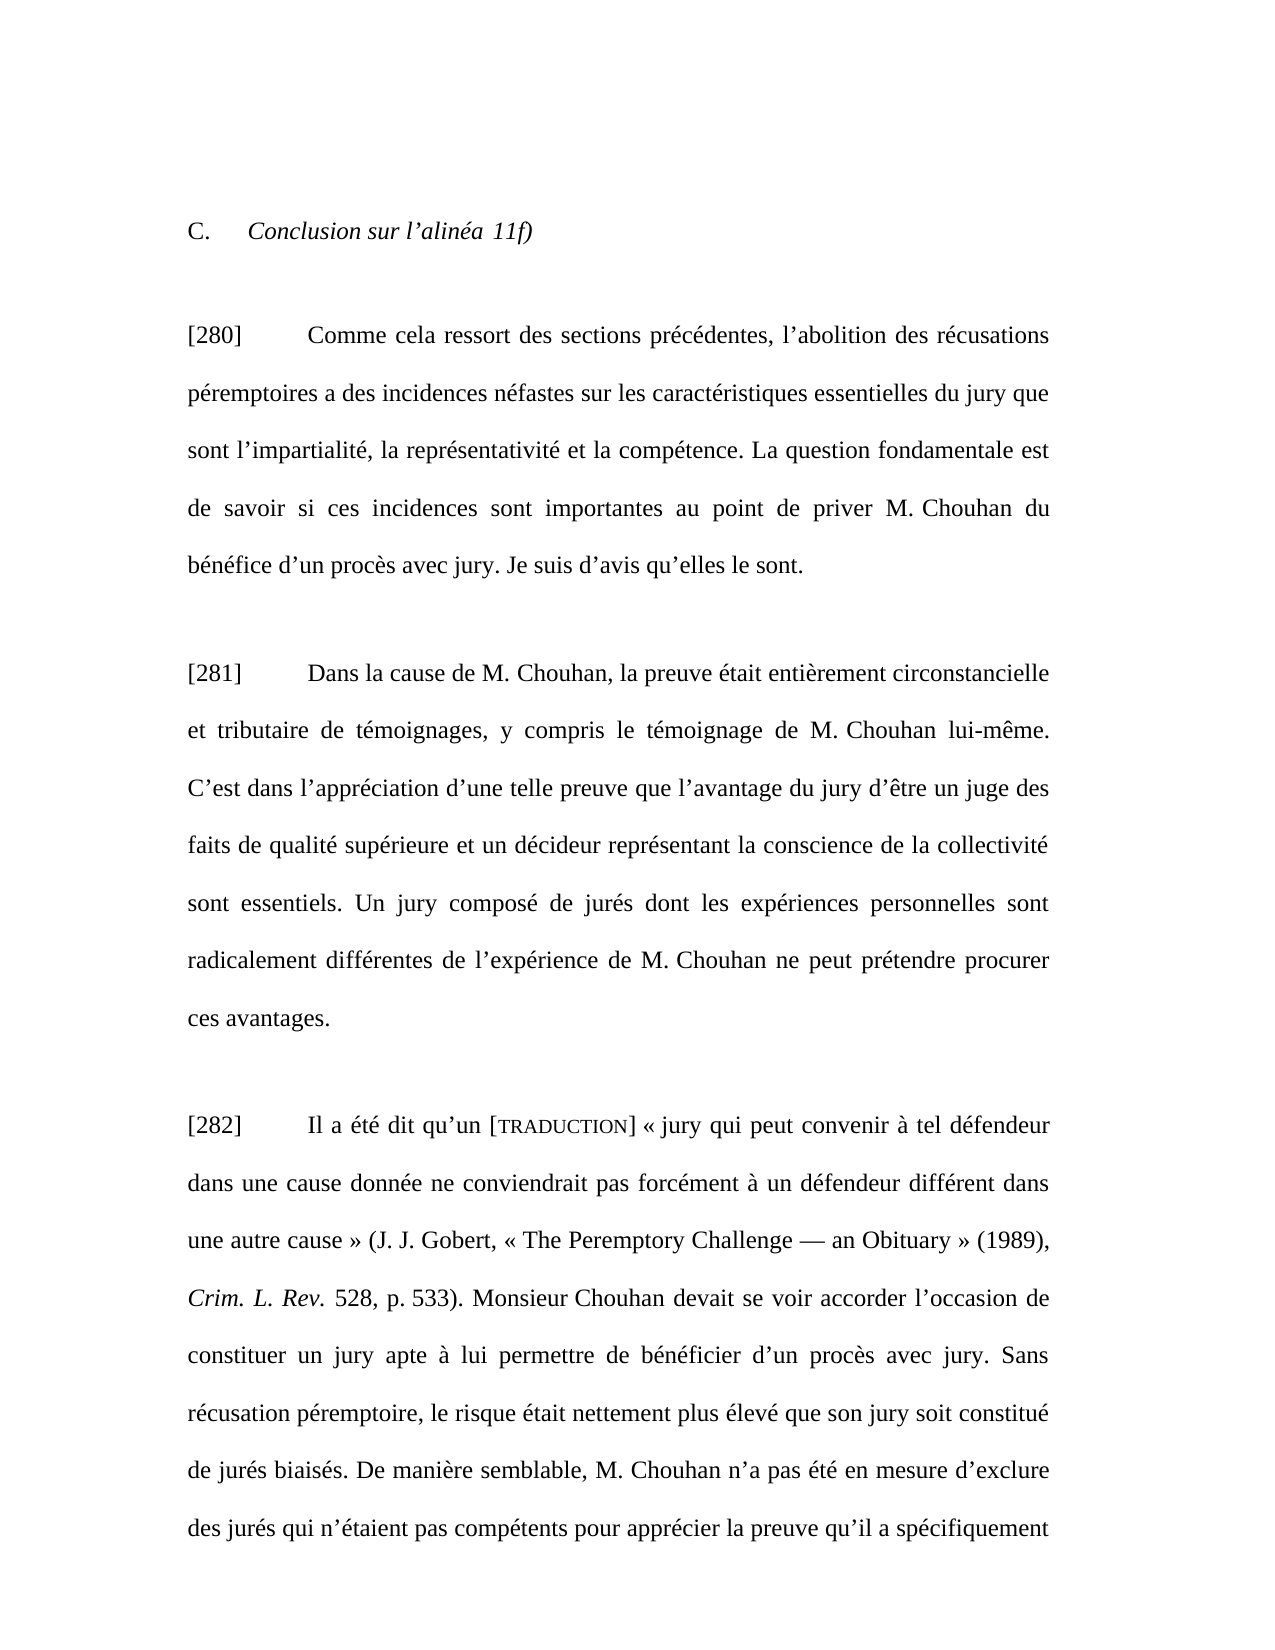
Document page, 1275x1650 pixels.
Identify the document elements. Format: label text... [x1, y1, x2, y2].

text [187, 1110, 1050, 1541]
text Dans la cause de M. Chouhan, la preuve était entièrement circonstancielle et tributaire de témoignages, y compris le témoignage de M. Chouhan lui-même. C’est dans l’appréciation d’une telle preuve que l’avantage du jury d’être un juge des faits de qualité supérieure et un décideur représentant la conscience de la collectivité sont essentiels. Un jury composé de jurés dont les expériences personnelles sont radicalement différentes de l’expérience de M. Chouhan ne peut prétendre procurer ces avantages. [187, 658, 1050, 1031]
text Comme cela ressort des sections précédentes, l’abolition des récusations péremptoires a des incidences néfastes sur les caractéristiques essentielles du jury que sont l’impartialité, la représentativité et la compétence. La question fondamentale est de savoir si ces incidences sont importantes au point de priver M. Chouhan du bénéfice d’un procès avec jury. Je suis d’avis qu’elles le sont. [187, 320, 1050, 579]
title Conclusion sur l’alinéa 11f) [187, 216, 1050, 245]
